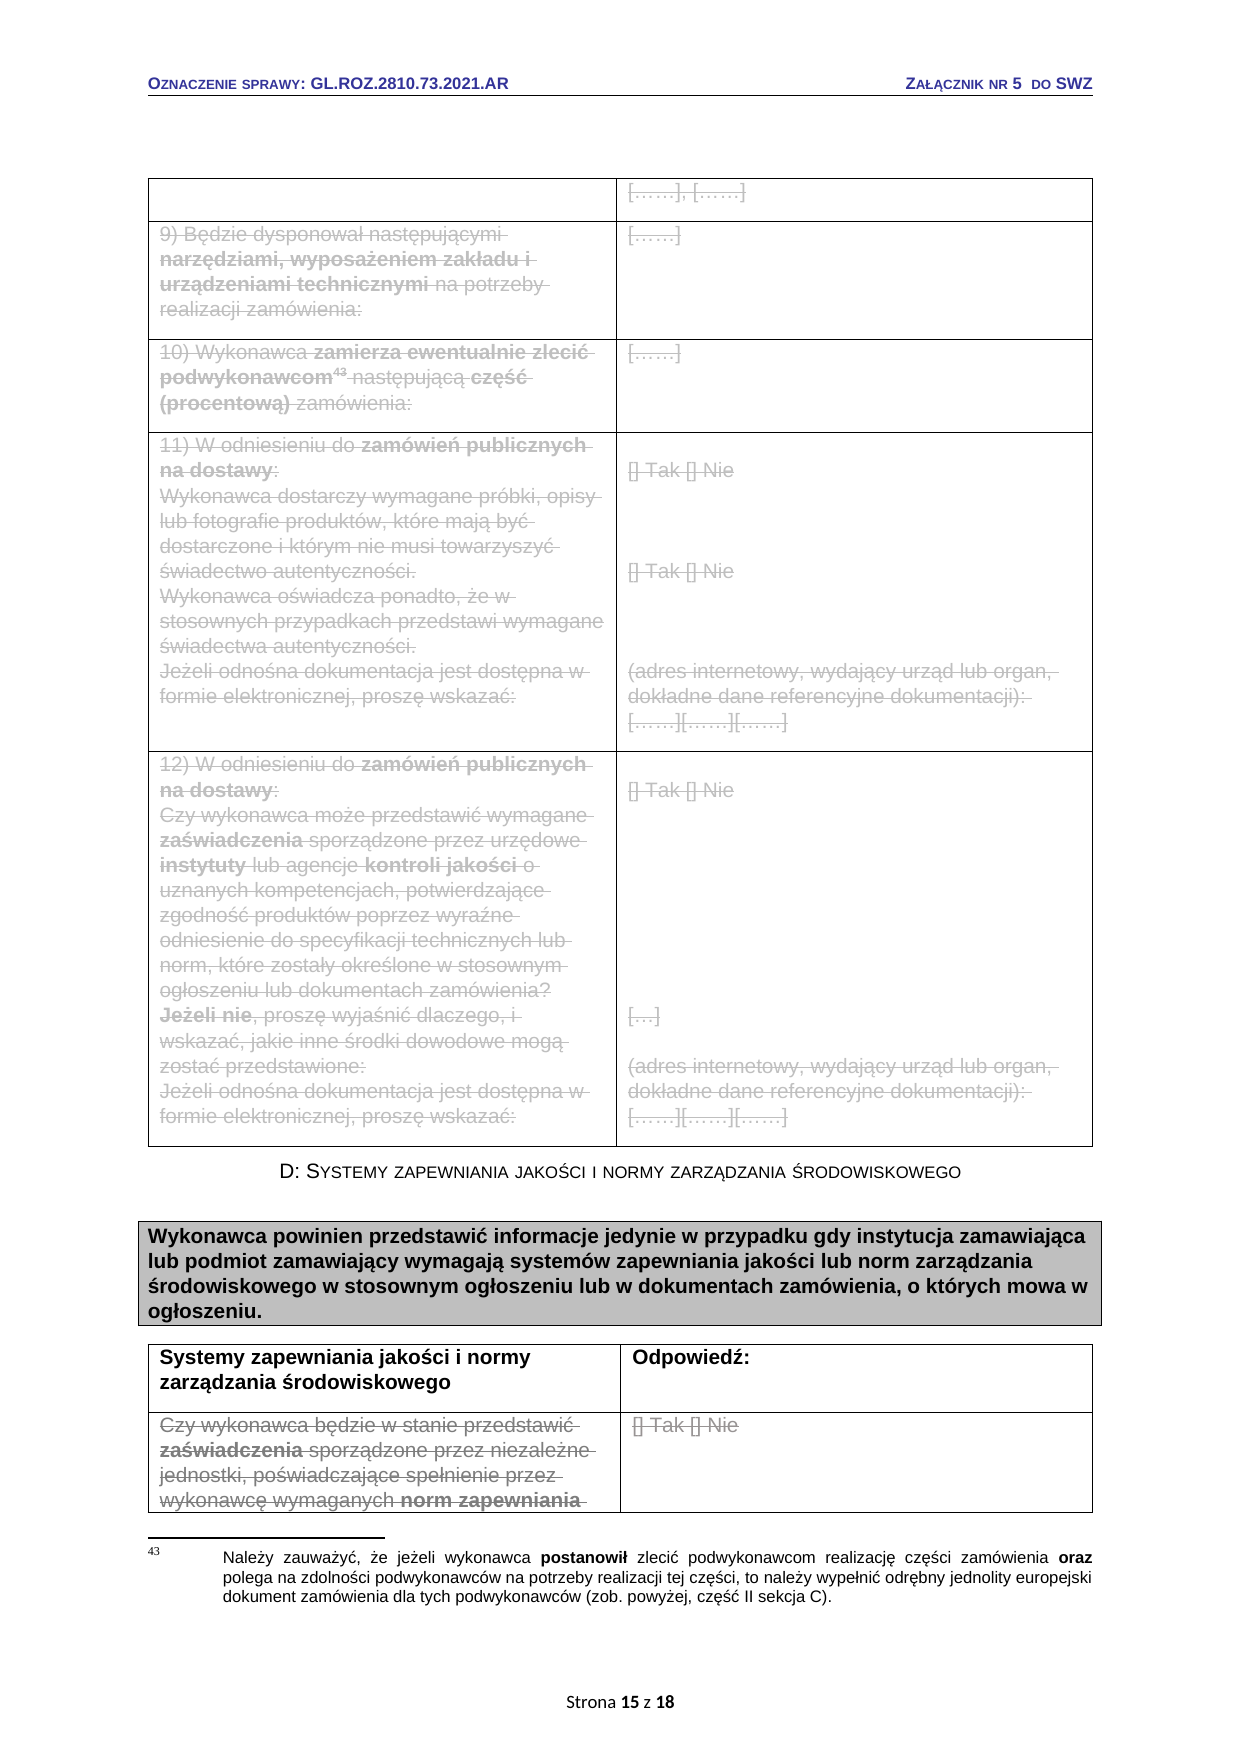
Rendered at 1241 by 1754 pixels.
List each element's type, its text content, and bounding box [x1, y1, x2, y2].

table_cell 11) W odniesieniu do zamówień publicznych na dostawy: Wykonawca dostarczy wymagane próbki, opisy lub fotografie produktów, które mają być dostarczone i którym nie musi towarzyszyć świadectwo autentyczności. Wykonawca oświadcza ponadto, że w stosownych przypadkach przedstawi wymagane świadectwa autentyczności. Jeżeli odnośna dokumentacja jest dostępna w formie elektronicznej, proszę wskazać: [149, 433, 616, 751]
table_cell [149, 1413, 620, 1512]
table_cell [621, 1413, 1092, 1512]
table_cell 10) Wykonawca zamierza ewentualnie zlecić podwykonawcom następującą część (procentową) zamówienia: [149, 340, 616, 432]
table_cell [149, 179, 616, 221]
table_cell [] Tak [] Nie […] (adres internetowy, wydający urząd lub organ, dokładne dane referencyjne dokumentacji): [……][……][……] [617, 752, 1092, 1146]
table_cell 12) W odniesieniu do zamówień publicznych na dostawy: Czy wykonawca może przedstawić wymagane zaświadczenia sporządzone przez urzędowe instytuty lub agencje kontroli jakości o uznanych kompetencjach, potwierdzające zgodność produktów poprzez wyraźne odniesienie do specyfikacji technicznych lub norm, które zostały określone w stosownym ogłoszeniu lub dokumentach zamówienia? Jeżeli nie, proszę wyjaśnić dlaczego, i wskazać, jakie inne środki dowodowe mogą zostać przedstawione: Jeżeli odnośna dokumentacja jest dostępna w formie elektronicznej, proszę wskazać: [149, 752, 616, 1146]
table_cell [617, 179, 1092, 221]
table_header Systemy zapewniania jakości i normy zarządzania środowiskowego [149, 1345, 620, 1412]
title D: Systemy zapewniania jakości i normy zarządzania środowiskowego [148, 1159, 1093, 1183]
table_cell [] Tak [] Nie [] Tak [] Nie (adres internetowy, wydający urząd lub organ, dokładne dane referencyjne dokumentacji): [……][……][……] [617, 433, 1092, 751]
table_cell [……] [617, 340, 1092, 432]
table_cell [……] [617, 222, 1092, 339]
table_header Odpowiedź: [621, 1345, 1092, 1412]
table_cell 9) Będzie dysponował następującymi narzędziami, wyposażeniem zakładu i urządzeniami technicznymi na potrzeby realizacji zamówienia: [149, 222, 616, 339]
text Wykonawca powinien przedstawić informacje jedynie w przypadku gdy instytucja zamawiająca lub podmiot zamawiający wymagają systemów zapewniania jakości lub norm zarządzania środowiskowego w stosownym ogłoszeniu lub w dokumentach zamówienia, o których mowa w ogłoszeniu. [139, 1222, 1101, 1325]
